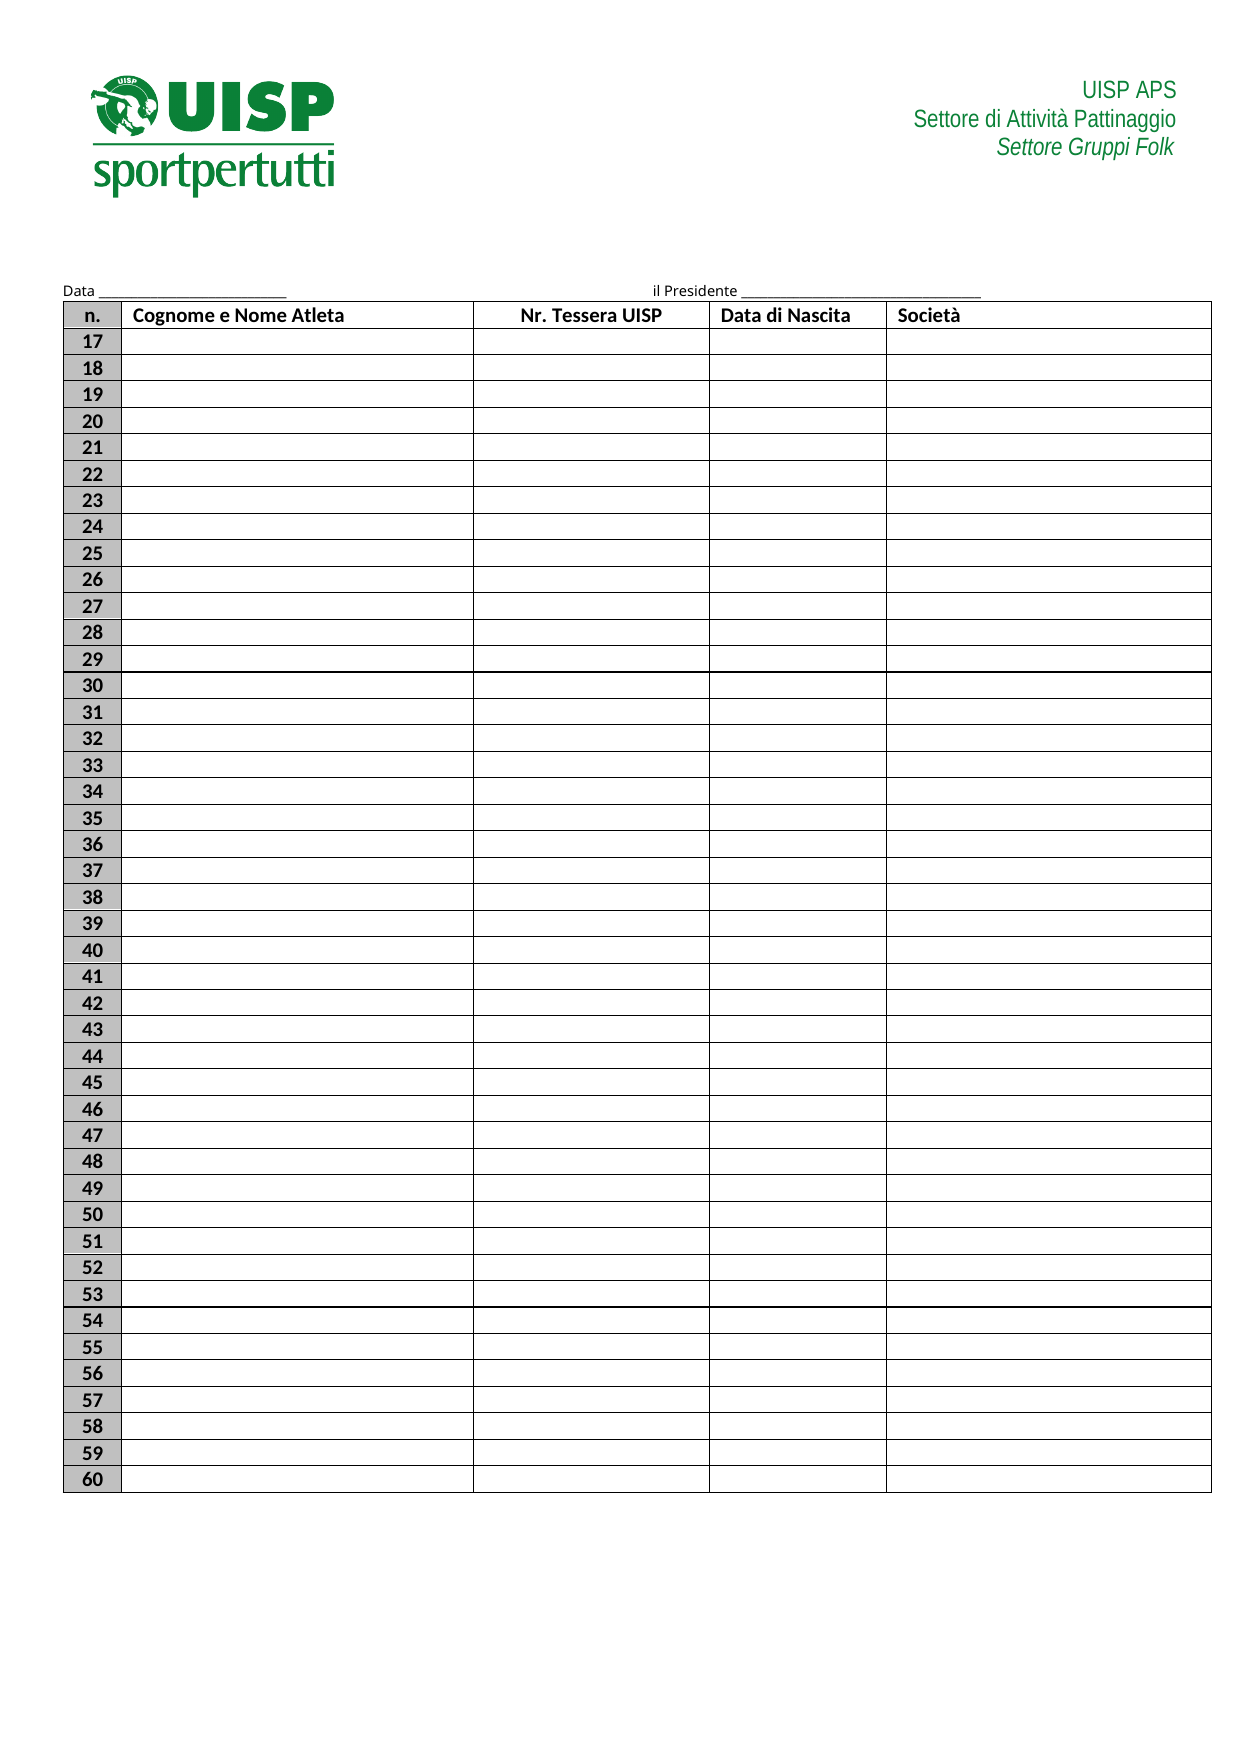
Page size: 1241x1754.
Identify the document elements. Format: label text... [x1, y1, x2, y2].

table_header Cognome e Nome Atleta [122, 302, 473, 327]
table_cell [710, 1202, 886, 1227]
table_cell 27 [64, 593, 121, 618]
table_cell [122, 1043, 473, 1068]
table_cell 49 [64, 1175, 121, 1201]
table_cell 45 [64, 1069, 121, 1095]
table_header Data di Nascita [710, 302, 886, 327]
table_cell 46 [64, 1096, 121, 1121]
table_cell [887, 1043, 1211, 1068]
table_cell [474, 805, 709, 830]
table_cell [474, 1175, 709, 1201]
table_cell 25 [64, 540, 121, 566]
table_cell [122, 858, 473, 883]
table_cell 32 [64, 725, 121, 751]
table_cell 47 [64, 1122, 121, 1148]
table_cell 30 [64, 673, 121, 698]
table_cell [122, 620, 473, 645]
table_cell [710, 1308, 886, 1333]
table_cell [710, 646, 886, 671]
picture [64, 75, 362, 238]
table_cell [887, 381, 1211, 407]
table_cell [474, 699, 709, 724]
table_cell [474, 1202, 709, 1227]
table_cell [887, 487, 1211, 513]
table_cell [887, 355, 1211, 380]
table_cell [887, 778, 1211, 804]
table_cell [710, 408, 886, 433]
table_cell [474, 1360, 709, 1386]
table_cell [887, 1360, 1211, 1386]
table_cell [474, 408, 709, 433]
table_cell 50 [64, 1202, 121, 1227]
table_cell [122, 487, 473, 513]
table_cell [474, 673, 709, 698]
table_cell [887, 1016, 1211, 1042]
table_cell 31 [64, 699, 121, 724]
table_cell [122, 381, 473, 407]
table_cell [474, 1255, 709, 1280]
table_cell 28 [64, 620, 121, 645]
table_cell 52 [64, 1255, 121, 1280]
table_cell [887, 1466, 1211, 1492]
table_cell [122, 461, 473, 486]
table_cell [122, 1228, 473, 1253]
table_cell [887, 884, 1211, 909]
table_cell [887, 514, 1211, 539]
table_cell [122, 725, 473, 751]
table_cell 34 [64, 778, 121, 804]
table_cell [710, 1122, 886, 1148]
table_cell [122, 1413, 473, 1439]
table_cell [710, 1069, 886, 1095]
table_cell [710, 1175, 886, 1201]
table_cell [710, 593, 886, 618]
table_cell [474, 1149, 709, 1174]
table_cell [474, 1413, 709, 1439]
table_cell 18 [64, 355, 121, 380]
table_cell [474, 461, 709, 486]
table_cell [887, 831, 1211, 857]
table_cell 60 [64, 1466, 121, 1492]
table_cell 54 [64, 1308, 121, 1333]
table_cell [710, 567, 886, 592]
table_cell [122, 1149, 473, 1174]
table_cell [474, 1440, 709, 1465]
table_cell [710, 1096, 886, 1121]
table_cell 20 [64, 408, 121, 433]
table_cell 19 [64, 381, 121, 407]
table_cell [122, 646, 473, 671]
table_cell [122, 964, 473, 989]
table_cell [887, 911, 1211, 936]
table_cell [122, 540, 473, 566]
table_cell [710, 831, 886, 857]
table_cell [710, 937, 886, 962]
table_cell 39 [64, 911, 121, 936]
table_cell [474, 1069, 709, 1095]
table_cell [474, 540, 709, 566]
table_cell 26 [64, 567, 121, 592]
table_cell [710, 1281, 886, 1306]
table_cell 38 [64, 884, 121, 909]
table_cell [710, 1228, 886, 1253]
table_cell [710, 858, 886, 883]
table_cell [122, 1308, 473, 1333]
table_cell [122, 990, 473, 1015]
table_cell [474, 487, 709, 513]
table_cell [710, 805, 886, 830]
table_cell 33 [64, 752, 121, 777]
table_cell [474, 1228, 709, 1253]
table_cell 56 [64, 1360, 121, 1386]
table_cell [122, 831, 473, 857]
table_cell [887, 1149, 1211, 1174]
table_cell 37 [64, 858, 121, 883]
table_cell [474, 752, 709, 777]
table_cell [710, 620, 886, 645]
table_cell [710, 1466, 886, 1492]
table_cell [474, 1016, 709, 1042]
table_cell 29 [64, 646, 121, 671]
table_cell [710, 1360, 886, 1386]
table_cell [122, 514, 473, 539]
table_cell [122, 355, 473, 380]
table_cell [474, 646, 709, 671]
table_cell [887, 1069, 1211, 1095]
table_cell [122, 752, 473, 777]
table_cell [474, 514, 709, 539]
table_cell [474, 884, 709, 909]
table_cell [710, 1149, 886, 1174]
table_cell [710, 964, 886, 989]
table_cell [122, 567, 473, 592]
table_cell [122, 673, 473, 698]
table_cell [122, 1202, 473, 1227]
table_cell [710, 329, 886, 354]
table_cell [474, 858, 709, 883]
table_cell [887, 990, 1211, 1015]
table_cell 35 [64, 805, 121, 830]
table_cell 51 [64, 1228, 121, 1253]
table_cell [122, 1016, 473, 1042]
table_cell [122, 593, 473, 618]
table_cell [474, 1281, 709, 1306]
table_cell [474, 620, 709, 645]
table_cell [122, 937, 473, 962]
table_cell [122, 1440, 473, 1465]
table_cell [474, 1122, 709, 1148]
table_cell [474, 355, 709, 380]
table_cell 24 [64, 514, 121, 539]
table_cell 53 [64, 1281, 121, 1306]
table_header Società [887, 302, 1211, 327]
table_cell [122, 1466, 473, 1492]
table_cell [887, 1413, 1211, 1439]
table_cell [122, 805, 473, 830]
table_cell [122, 778, 473, 804]
table_cell 22 [64, 461, 121, 486]
table_cell [887, 725, 1211, 751]
table_cell [887, 1175, 1211, 1201]
table_cell [887, 858, 1211, 883]
table_cell [122, 1255, 473, 1280]
table_cell [887, 540, 1211, 566]
table_cell [710, 1387, 886, 1412]
table_cell [887, 1440, 1211, 1465]
table_cell [474, 778, 709, 804]
table_cell 58 [64, 1413, 121, 1439]
table_cell 55 [64, 1334, 121, 1359]
table_cell [887, 461, 1211, 486]
table_cell 42 [64, 990, 121, 1015]
table_cell [710, 990, 886, 1015]
table_cell [710, 673, 886, 698]
table_cell 40 [64, 937, 121, 962]
table_cell [122, 1096, 473, 1121]
table_cell [122, 1122, 473, 1148]
table_cell [710, 487, 886, 513]
table_cell [710, 752, 886, 777]
table_cell [887, 1255, 1211, 1280]
table_cell [122, 329, 473, 354]
table_cell [122, 1387, 473, 1412]
table_cell [887, 1096, 1211, 1121]
table_cell [474, 329, 709, 354]
table_cell [122, 1281, 473, 1306]
table_cell 57 [64, 1387, 121, 1412]
table_cell [887, 329, 1211, 354]
table_cell [122, 911, 473, 936]
table_cell [474, 725, 709, 751]
table_cell [887, 1387, 1211, 1412]
table_cell [474, 1387, 709, 1412]
table_cell [887, 937, 1211, 962]
table_header n. [64, 302, 121, 327]
table_cell [474, 593, 709, 618]
table_cell [887, 805, 1211, 830]
table_cell [474, 1096, 709, 1121]
table_cell [887, 434, 1211, 460]
table_cell [887, 699, 1211, 724]
table_cell [474, 1466, 709, 1492]
table_cell [887, 1122, 1211, 1148]
table_cell [710, 514, 886, 539]
table_cell [710, 884, 886, 909]
table_cell [710, 699, 886, 724]
text Data _____________________________ il Presidente _____________________________________ [63, 281, 1178, 301]
table_cell [887, 408, 1211, 433]
table_cell [887, 752, 1211, 777]
table_cell [710, 355, 886, 380]
table_cell [887, 1228, 1211, 1253]
table_cell [710, 778, 886, 804]
table_cell [710, 1413, 886, 1439]
table_cell [474, 831, 709, 857]
table_cell [710, 1334, 886, 1359]
table_cell [474, 381, 709, 407]
table_cell [710, 911, 886, 936]
table_cell [474, 937, 709, 962]
table_cell [887, 1202, 1211, 1227]
table_cell [474, 1308, 709, 1333]
table_cell [710, 381, 886, 407]
table_cell [474, 1043, 709, 1068]
table_cell 36 [64, 831, 121, 857]
table_cell [122, 1175, 473, 1201]
table_cell [710, 1255, 886, 1280]
table_cell [474, 434, 709, 460]
table_cell [474, 1334, 709, 1359]
table_cell [887, 593, 1211, 618]
table_cell 41 [64, 964, 121, 989]
table_cell [122, 408, 473, 433]
table_cell [474, 911, 709, 936]
table_cell [887, 1308, 1211, 1333]
table_cell [122, 1069, 473, 1095]
table_cell [710, 1440, 886, 1465]
table_cell [122, 1360, 473, 1386]
table_cell [474, 964, 709, 989]
table_cell [887, 567, 1211, 592]
table_cell [887, 1281, 1211, 1306]
table_cell 17 [64, 329, 121, 354]
table_cell [710, 1043, 886, 1068]
table_cell [474, 990, 709, 1015]
table_cell [710, 1016, 886, 1042]
table_cell 21 [64, 434, 121, 460]
table_cell [887, 964, 1211, 989]
table_cell [887, 646, 1211, 671]
table_cell [122, 434, 473, 460]
table_cell 59 [64, 1440, 121, 1465]
table_cell [122, 884, 473, 909]
table_cell [887, 673, 1211, 698]
table_cell [887, 620, 1211, 645]
table_cell [122, 699, 473, 724]
table_cell 43 [64, 1016, 121, 1042]
table_cell [710, 725, 886, 751]
table_cell 48 [64, 1149, 121, 1174]
table_cell [887, 1334, 1211, 1359]
table_cell 44 [64, 1043, 121, 1068]
table_cell [710, 461, 886, 486]
table_cell 23 [64, 487, 121, 513]
table_cell [122, 1334, 473, 1359]
table_cell [474, 567, 709, 592]
table_cell [710, 540, 886, 566]
table_cell [710, 434, 886, 460]
table_header Nr. Tessera UISP [474, 302, 709, 327]
